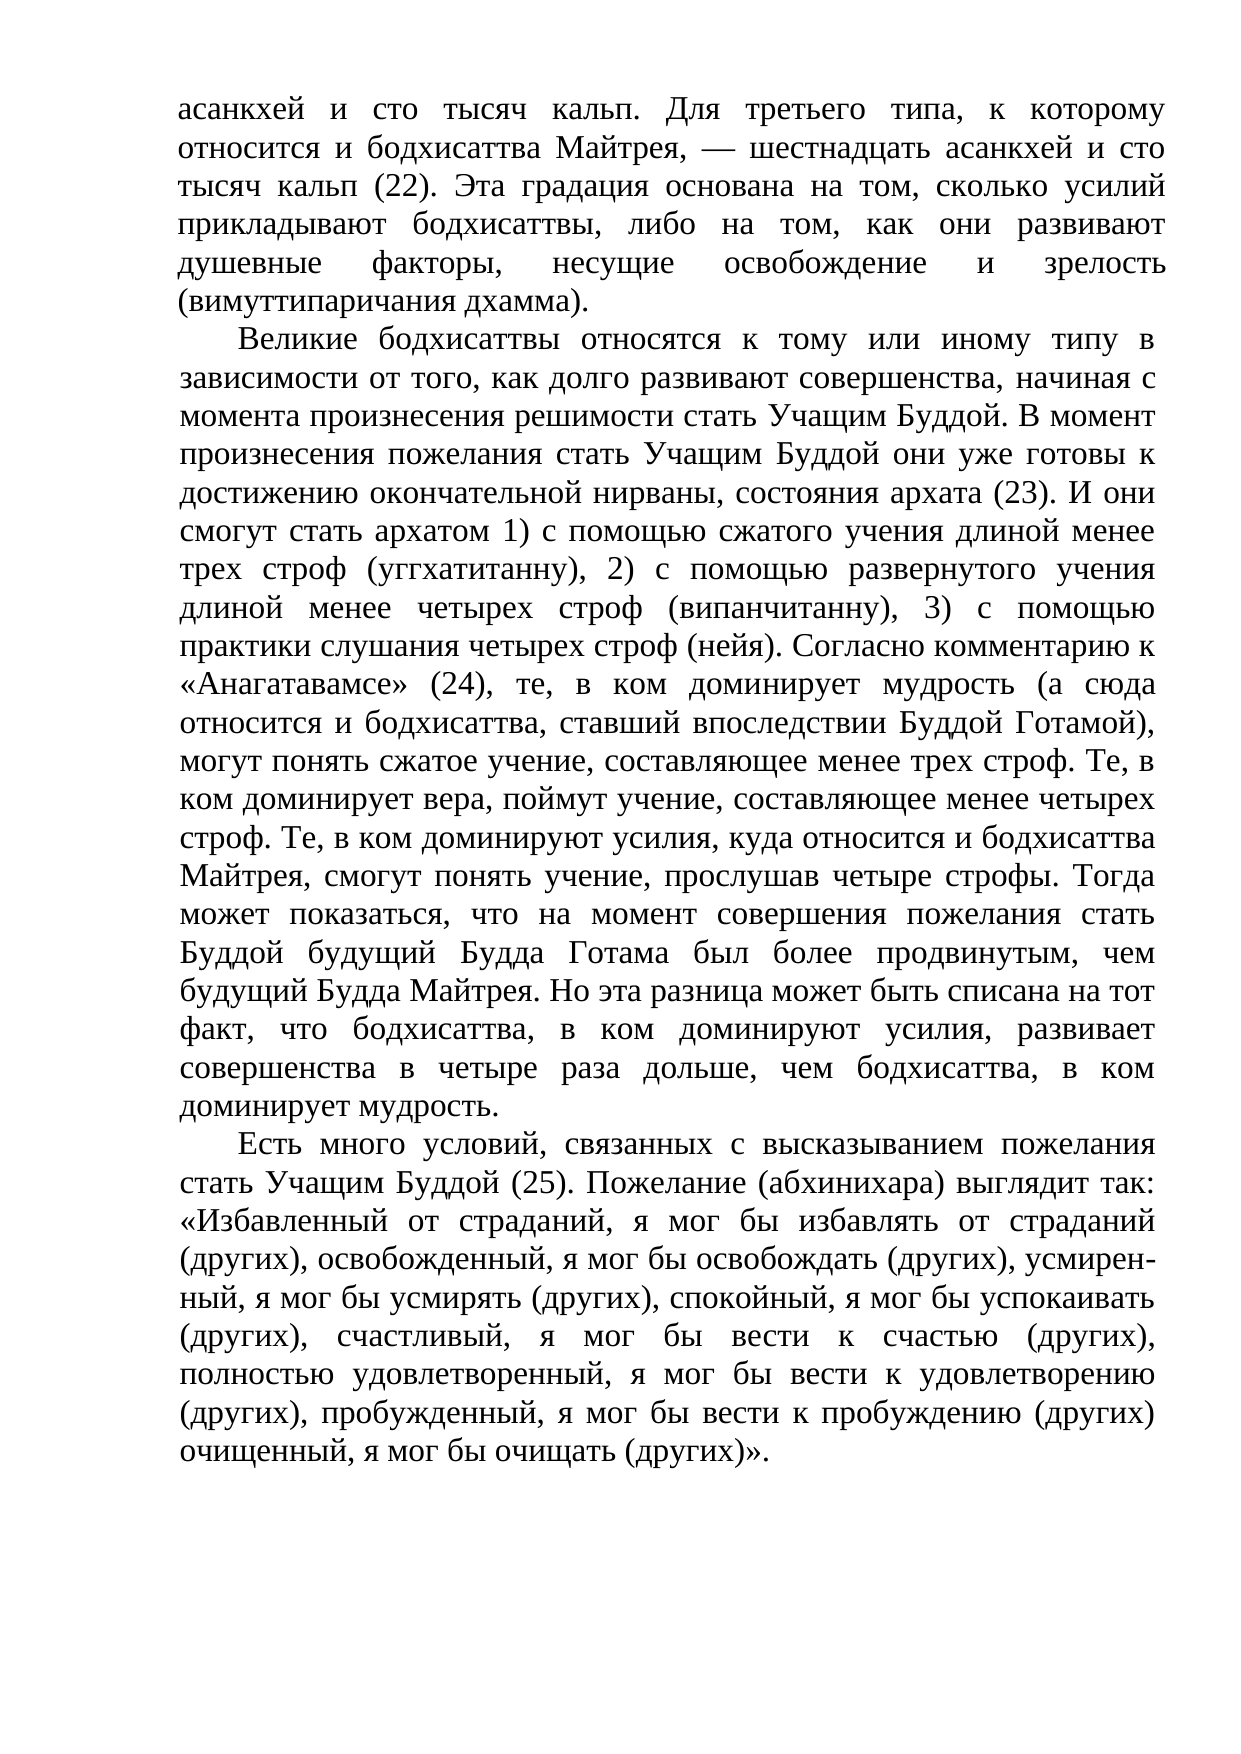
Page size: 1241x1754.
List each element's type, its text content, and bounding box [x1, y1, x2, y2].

text Есть много условий, связанных с высказыванием пожелания стать Учащим Буддой (25). Пожелание (абхинихара) выглядит так: «Избавленный от страданий, я мог бы избавлять от страданий (других), освобожденный, я мог бы освобождать (других), усмиренный, я мог бы усмирять (других), спокойный, я мог бы успокаивать (других), счастливый, я мог бы вести к счастью (других), полностью удовлетворенный, я мог бы вести к удовлетворению (других), пробужденный, я мог бы вести к пробуждению (других) очищенный, я мог бы очищать (других)». [179, 1124, 1156, 1469]
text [177, 89, 1167, 319]
text Великие бодхисаттвы относятся к тому или иному типу в зависимости от того, как долго развивают совершенства, начиная с момента произнесения решимости стать Учащим Буддой. В момент произнесения пожелания стать Учащим Буддой они уже готовы к достижению окончательной нирваны, состояния архата (23). И они смогут стать архатом 1) с помощью сжатого учения длиной менее трех строф (уггхатитанну), 2) с помощью развернутого учения длиной менее четырех строф (випанчитанну), 3) с помощью практики слушания четырех строф (нейя). Согласно комментарию к «Анагатавамсе» (24), те, в ком доминирует мудрость (а сюда относится и бодхисаттва, ставший впоследствии Буддой Готамой), могут понять сжатое учение, составляющее менее трех строф. Те, в ком доминирует вера, поймут учение, составляющее менее четырех строф. Те, в ком доминируют усилия, куда относится и бодхисаттва Майтрея, смогут понять учение, прослушав четыре строфы. Тогда может показаться, что на момент совершения пожелания стать Буддой будущий Будда Готама был более продвинутым, чем будущий Будда Майтрея. Но эта разница может быть списана на тот факт, что бодхисаттва, в ком доминируют усилия, развивает совершенства в четыре раза дольше, чем бодхисаттва, в ком доминирует мудрость. [179, 319, 1156, 1124]
